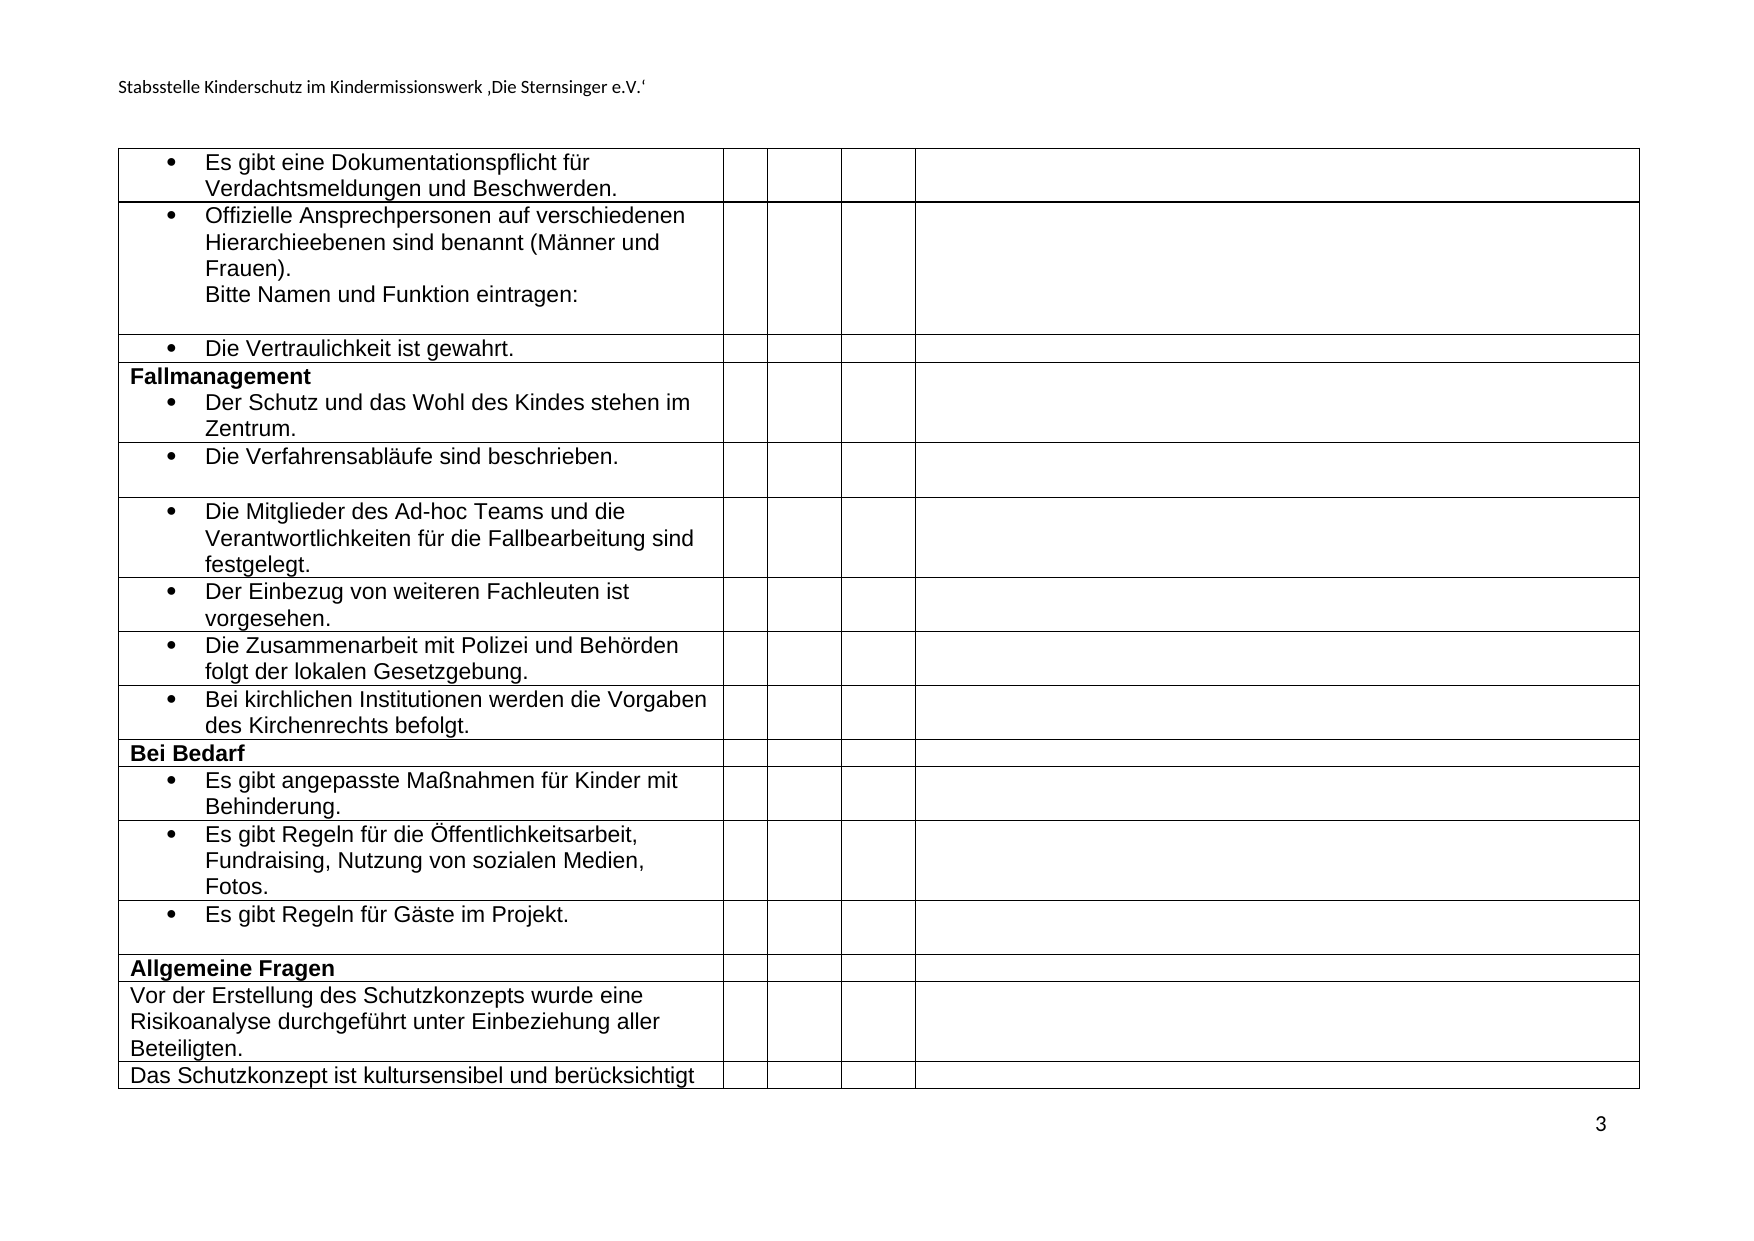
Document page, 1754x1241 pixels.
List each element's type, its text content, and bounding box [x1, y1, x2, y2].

table_cell [842, 740, 915, 766]
table_cell [724, 767, 767, 819]
table_cell [724, 498, 767, 577]
table_cell Fallmanagement Der Schutz und das Wohl des Kindes stehen im Zentrum. [119, 363, 723, 442]
table_cell [768, 901, 841, 953]
table_cell Bei kirchlichen Institutionen werden die Vorgaben des Kirchenrechts befolgt. [119, 686, 723, 738]
table_cell [842, 901, 915, 953]
table_cell [842, 632, 915, 685]
table_cell [842, 363, 915, 442]
table_cell [768, 443, 841, 497]
table_cell Offizielle Ansprechpersonen auf verschiedenen Hierarchieebenen sind benannt (Männer und Frauen). Bitte Namen und Funktion eintragen: [119, 203, 723, 334]
table_cell Es gibt Regeln für die Öffentlichkeitsarbeit, Fundraising, Nutzung von sozialen Medien, Fotos. [119, 821, 723, 900]
table_cell [916, 149, 1639, 201]
table_cell [842, 335, 915, 362]
table_cell [768, 955, 841, 981]
table_cell Allgemeine Fragen [119, 955, 723, 981]
table_cell [768, 982, 841, 1061]
table_cell [768, 1062, 841, 1088]
table_cell [916, 767, 1639, 819]
table_cell Der Einbezug von weiteren Fachleuten ist vorgesehen. [119, 578, 723, 631]
table_cell [724, 363, 767, 442]
table_cell [916, 335, 1639, 362]
table_cell [768, 686, 841, 738]
table_cell [724, 740, 767, 766]
table_cell [842, 767, 915, 819]
table_cell [842, 955, 915, 981]
table_cell [768, 740, 841, 766]
table_cell [724, 686, 767, 738]
table_cell [916, 1062, 1639, 1088]
table_cell [842, 821, 915, 900]
table_cell [768, 578, 841, 631]
table_cell [916, 203, 1639, 334]
table_cell [916, 901, 1639, 953]
table_cell [768, 149, 841, 201]
table_cell [724, 149, 767, 201]
table_cell [724, 632, 767, 685]
table_cell [916, 443, 1639, 497]
table_cell [842, 149, 915, 201]
table_cell Vor der Erstellung des Schutzkonzepts wurde eine Risikoanalyse durchgeführt unter Einbeziehung aller Beteiligten. [119, 982, 723, 1061]
table_cell [724, 982, 767, 1061]
table_cell Bei Bedarf [119, 740, 723, 766]
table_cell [119, 1062, 723, 1088]
table_cell [916, 955, 1639, 981]
table_cell [724, 335, 767, 362]
table_cell [768, 498, 841, 577]
table_cell [768, 363, 841, 442]
table_cell Die Zusammenarbeit mit Polizei und Behörden folgt der lokalen Gesetzgebung. [119, 632, 723, 685]
table_cell [916, 632, 1639, 685]
table_cell [724, 1062, 767, 1088]
table_cell [842, 498, 915, 577]
table_cell [916, 578, 1639, 631]
table_cell Die Vertraulichkeit ist gewahrt. [119, 335, 723, 362]
table_cell Die Verfahrensabläufe sind beschrieben. [119, 443, 723, 497]
table_cell [768, 767, 841, 819]
table_cell [768, 632, 841, 685]
table_cell [724, 578, 767, 631]
table_cell [724, 821, 767, 900]
table_cell [916, 498, 1639, 577]
table_cell [724, 203, 767, 334]
table_cell [842, 203, 915, 334]
table_cell [842, 982, 915, 1061]
table_cell [842, 578, 915, 631]
table_cell Die Mitglieder des Ad-hoc Teams und die Verantwortlichkeiten für die Fallbearbeitung sind festgelegt. [119, 498, 723, 577]
table_cell [768, 203, 841, 334]
table_cell Es gibt angepasste Maßnahmen für Kinder mit Behinderung. [119, 767, 723, 819]
table_cell [842, 686, 915, 738]
table_cell [768, 821, 841, 900]
table_cell [768, 335, 841, 362]
table_cell [916, 740, 1639, 766]
table_cell [916, 686, 1639, 738]
table_cell [724, 901, 767, 953]
table_cell [724, 955, 767, 981]
table_cell [916, 821, 1639, 900]
table_cell [916, 982, 1639, 1061]
table_cell [916, 363, 1639, 442]
table_cell [842, 1062, 915, 1088]
table_cell Es gibt eine Dokumentationspflicht für Verdachtsmeldungen und Beschwerden. [119, 149, 723, 201]
table_cell [724, 443, 767, 497]
table_cell [842, 443, 915, 497]
table_cell Es gibt Regeln für Gäste im Projekt. [119, 901, 723, 953]
